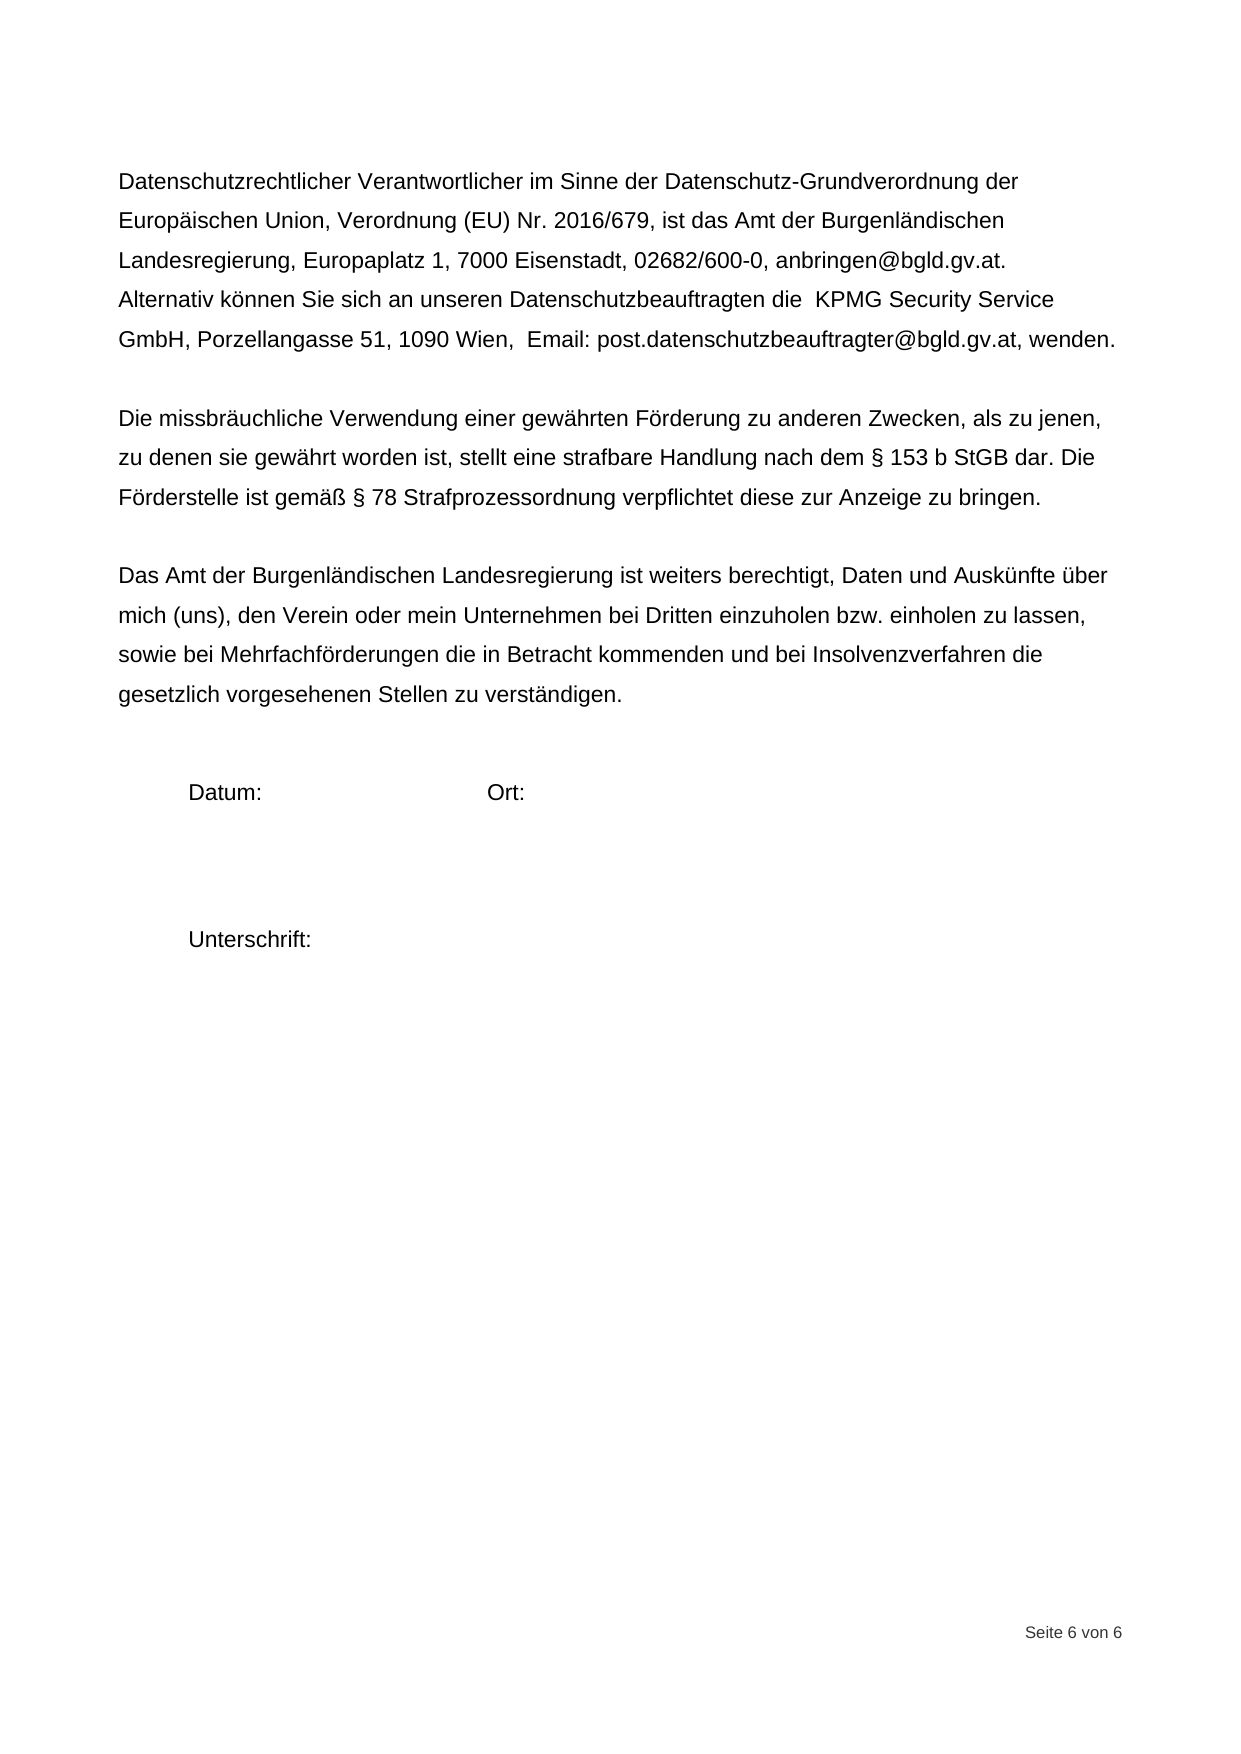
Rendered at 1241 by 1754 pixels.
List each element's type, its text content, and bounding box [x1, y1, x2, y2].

text Datenschutzrechtlicher Verantwortlicher im Sinne der Datenschutz-Grundverordnung der Europäischen Union, Verordnung (EU) Nr. 2016/679, ist das Amt der Burgenländischen Landesregierung, Europaplatz 1, 7000 Eisenstadt, 02682/600-0, anbringen@bgld.gv.at. [118, 168, 1122, 273]
text Alternativ können Sie sich an unseren Datenschutzbeauftragten die KPMG Security Service GmbH, Porzellangasse 51, 1090 Wien, Email: post.datenschutzbeauftragter@bgld.gv.at, wenden. [118, 286, 1122, 352]
text Das Amt der Burgenländischen Landesregierung ist weiters berechtigt, Daten und Auskünfte über mich (uns), den Verein oder mein Unternehmen bei Dritten einzuholen bzw. einholen zu lassen, sowie bei Mehrfachförderungen die in Betracht kommenden und bei Insolvenzverfahren die gesetzlich vorgesehenen Stellen zu verständigen. [118, 562, 1122, 707]
text Unterschrift: [188, 926, 1122, 953]
text Die missbräuchliche Verwendung einer gewährten Förderung zu anderen Zwecken, als zu jenen, zu denen sie gewährt worden ist, stellt eine strafbare Handlung nach dem § 153 b StGB dar. Die Förderstelle ist gemäß § 78 Strafprozessordnung verpflichtet diese zur Anzeige zu bringen. [118, 404, 1122, 510]
text Datum: Ort: [188, 779, 1122, 806]
